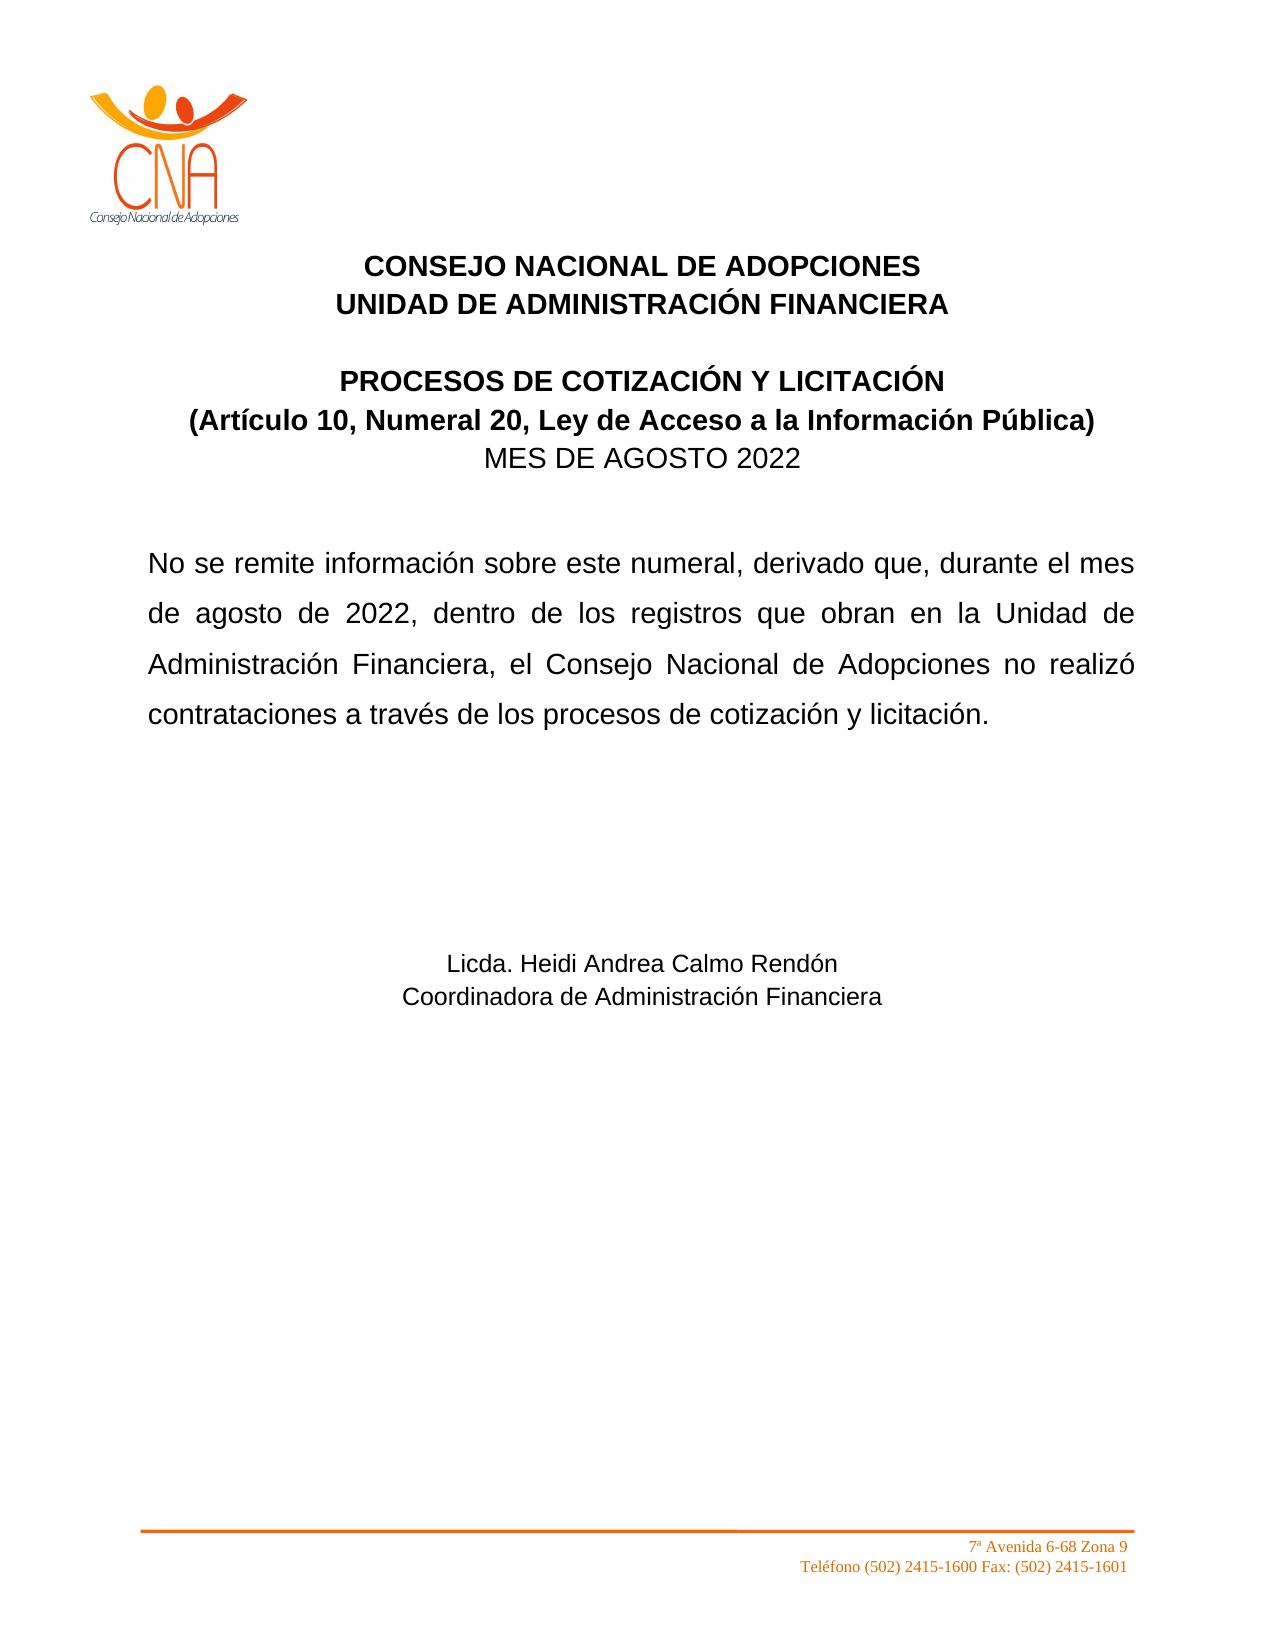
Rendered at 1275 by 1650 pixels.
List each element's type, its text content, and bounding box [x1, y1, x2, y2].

text Coordinadora de Administración Financiera [148, 982, 1137, 1010]
text No se remite información sobre este numeral, derivado que, durante el mes de agosto de 2022, dentro de los registros que obran en la Unidad de Administración Financiera, el Consejo Nacional de Adopciones no realizó contrataciones a través de los procesos de cotización y licitación. [148, 546, 1137, 731]
text MES DE AGOSTO 2022 [148, 441, 1137, 475]
picture [64, 67, 270, 237]
text UNIDAD DE ADMINISTRACIÓN FINANCIERA [148, 287, 1137, 321]
text (Artículo 10, Numeral 20, Ley de Acceso a la Información Pública) [148, 403, 1137, 436]
text Licda. Heidi Andrea Calmo Rendón [148, 948, 1137, 977]
text CONSEJO NACIONAL DE ADOPCIONES [148, 249, 1137, 282]
text PROCESOS DE COTIZACIÓN Y LICITACIÓN [148, 364, 1137, 398]
